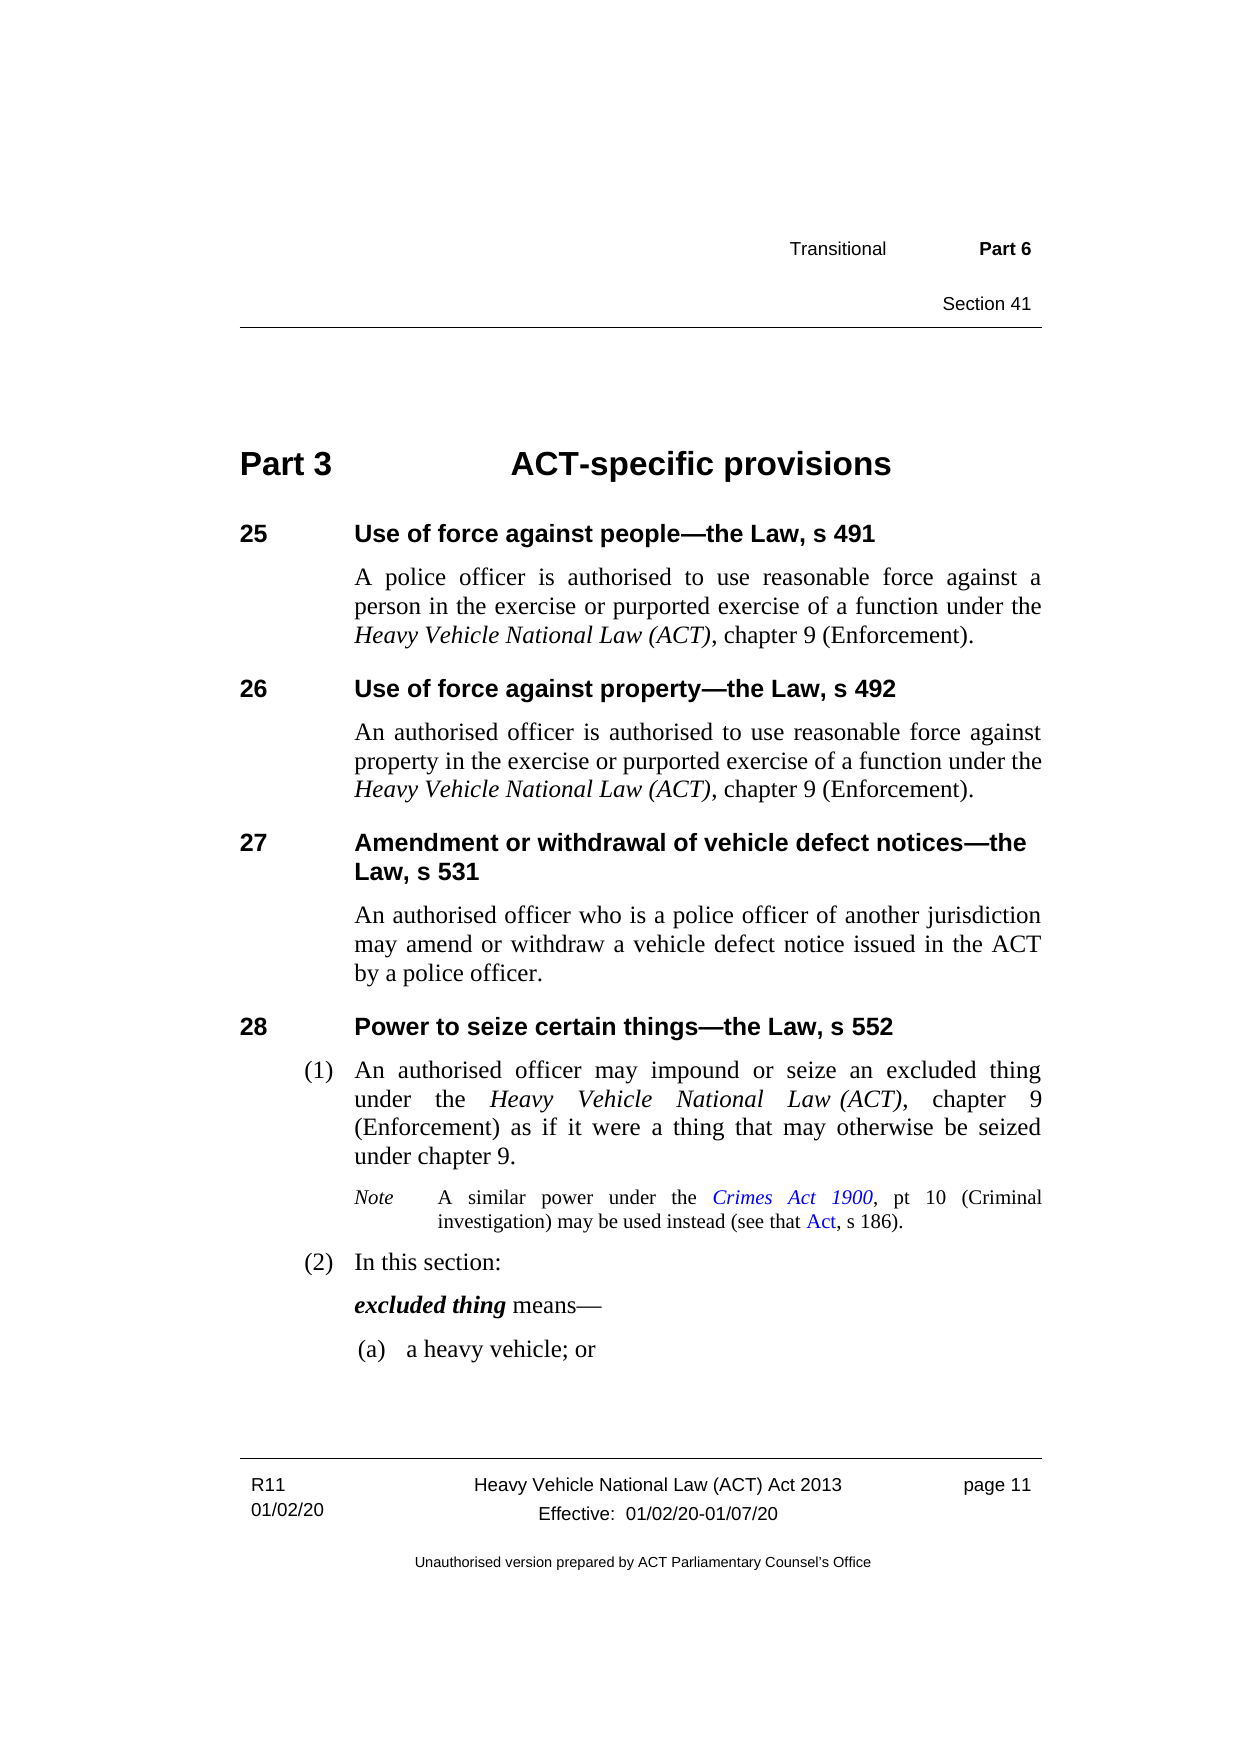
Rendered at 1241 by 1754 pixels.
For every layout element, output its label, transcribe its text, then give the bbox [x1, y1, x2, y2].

text Part 3 ACT-specific provisions [239, 444, 1042, 482]
text An authorised officer is authorised to use reasonable force against property in the exercise or purported exercise of a function under the Heavy Vehicle National Law (ACT), chapter 9 (Enforcement). [354, 717, 1042, 803]
text An authorised officer who is a police officer of another jurisdiction may amend or withdraw a vehicle defect notice issued in the ACT by a police officer. [354, 900, 1042, 987]
text 26 Use of force against property—the Law, s 492 [239, 674, 1042, 702]
text 27 Amendment or withdrawal of vehicle defect notices—the Law, s 531 [239, 828, 1042, 886]
text (1) An authorised officer may impound or seize an excluded thing under the Heavy Vehicle National Law (ACT), chapter 9 (Enforcement) as if it were a thing that may otherwise be seized under chapter 9. [239, 1055, 1042, 1170]
text 25 Use of force against people—the Law, s 491 [239, 519, 1042, 548]
text (a) a heavy vehicle; or [239, 1334, 1042, 1363]
text Note A similar power under the Crimes Act 1900, pt 10 (Criminal investigation) may be used instead (see that Act, s 186). [354, 1184, 1042, 1233]
text A police officer is authorised to use reasonable force against a person in the exercise or purported exercise of a function under the Heavy Vehicle National Law (ACT), chapter 9 (Enforcement). [354, 562, 1042, 649]
text excluded thing means— [354, 1291, 1042, 1319]
text (2) In this section: [239, 1247, 1042, 1276]
text 28 Power to seize certain things—the Law, s 552 [239, 1012, 1042, 1040]
